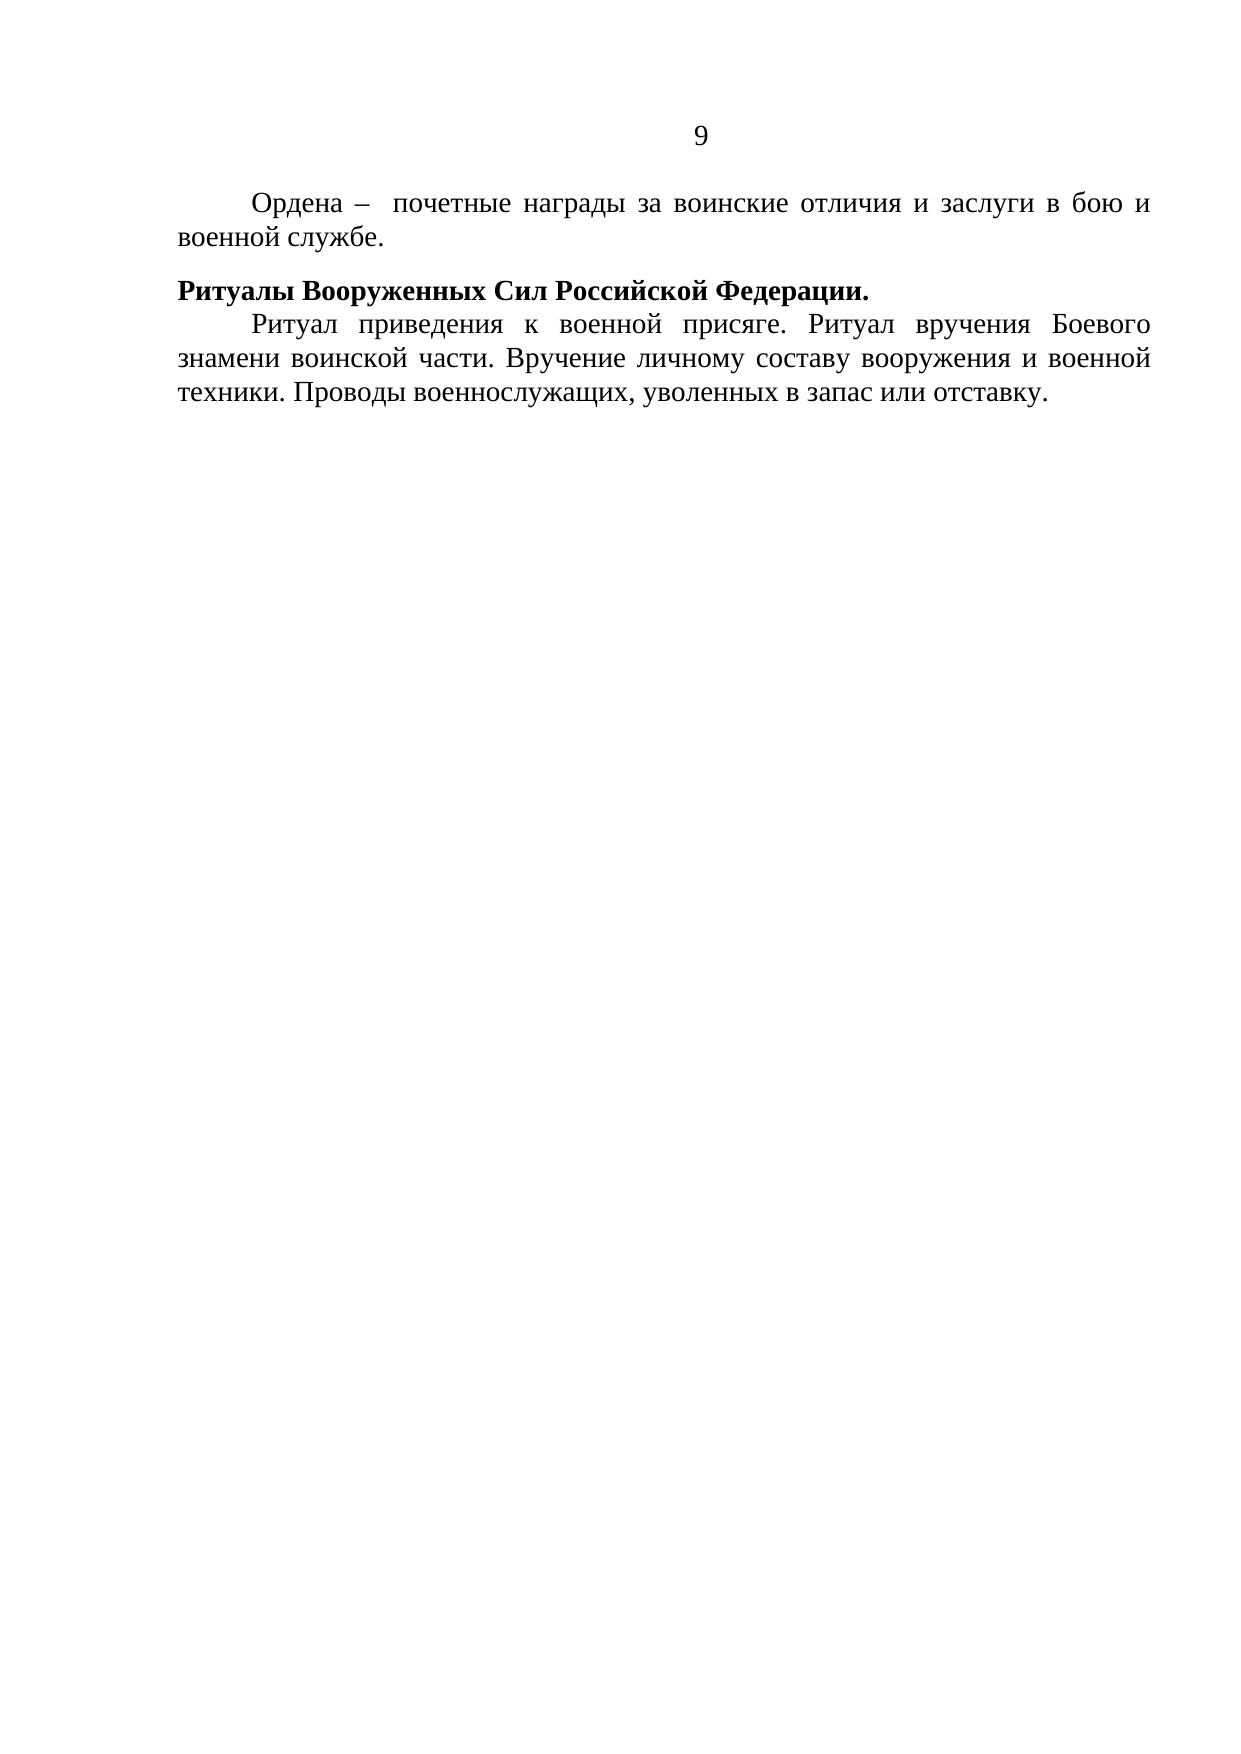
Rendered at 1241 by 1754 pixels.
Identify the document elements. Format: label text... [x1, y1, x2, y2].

text 9 [177, 118, 1152, 152]
text Ритуал приведения к военной присяге. Ритуал вручения Боевого знамени воинской части. Вручение личному составу вооружения и военной техники. Проводы военнослужащих, уволенных в запас или отставку. [177, 307, 1152, 407]
subtitle Ритуалы Вооруженных Сил Российской Федерации. [177, 273, 1152, 307]
text Ордена – почетные награды за воинские отличия и заслуги в бою и военной службе. [177, 185, 1152, 252]
